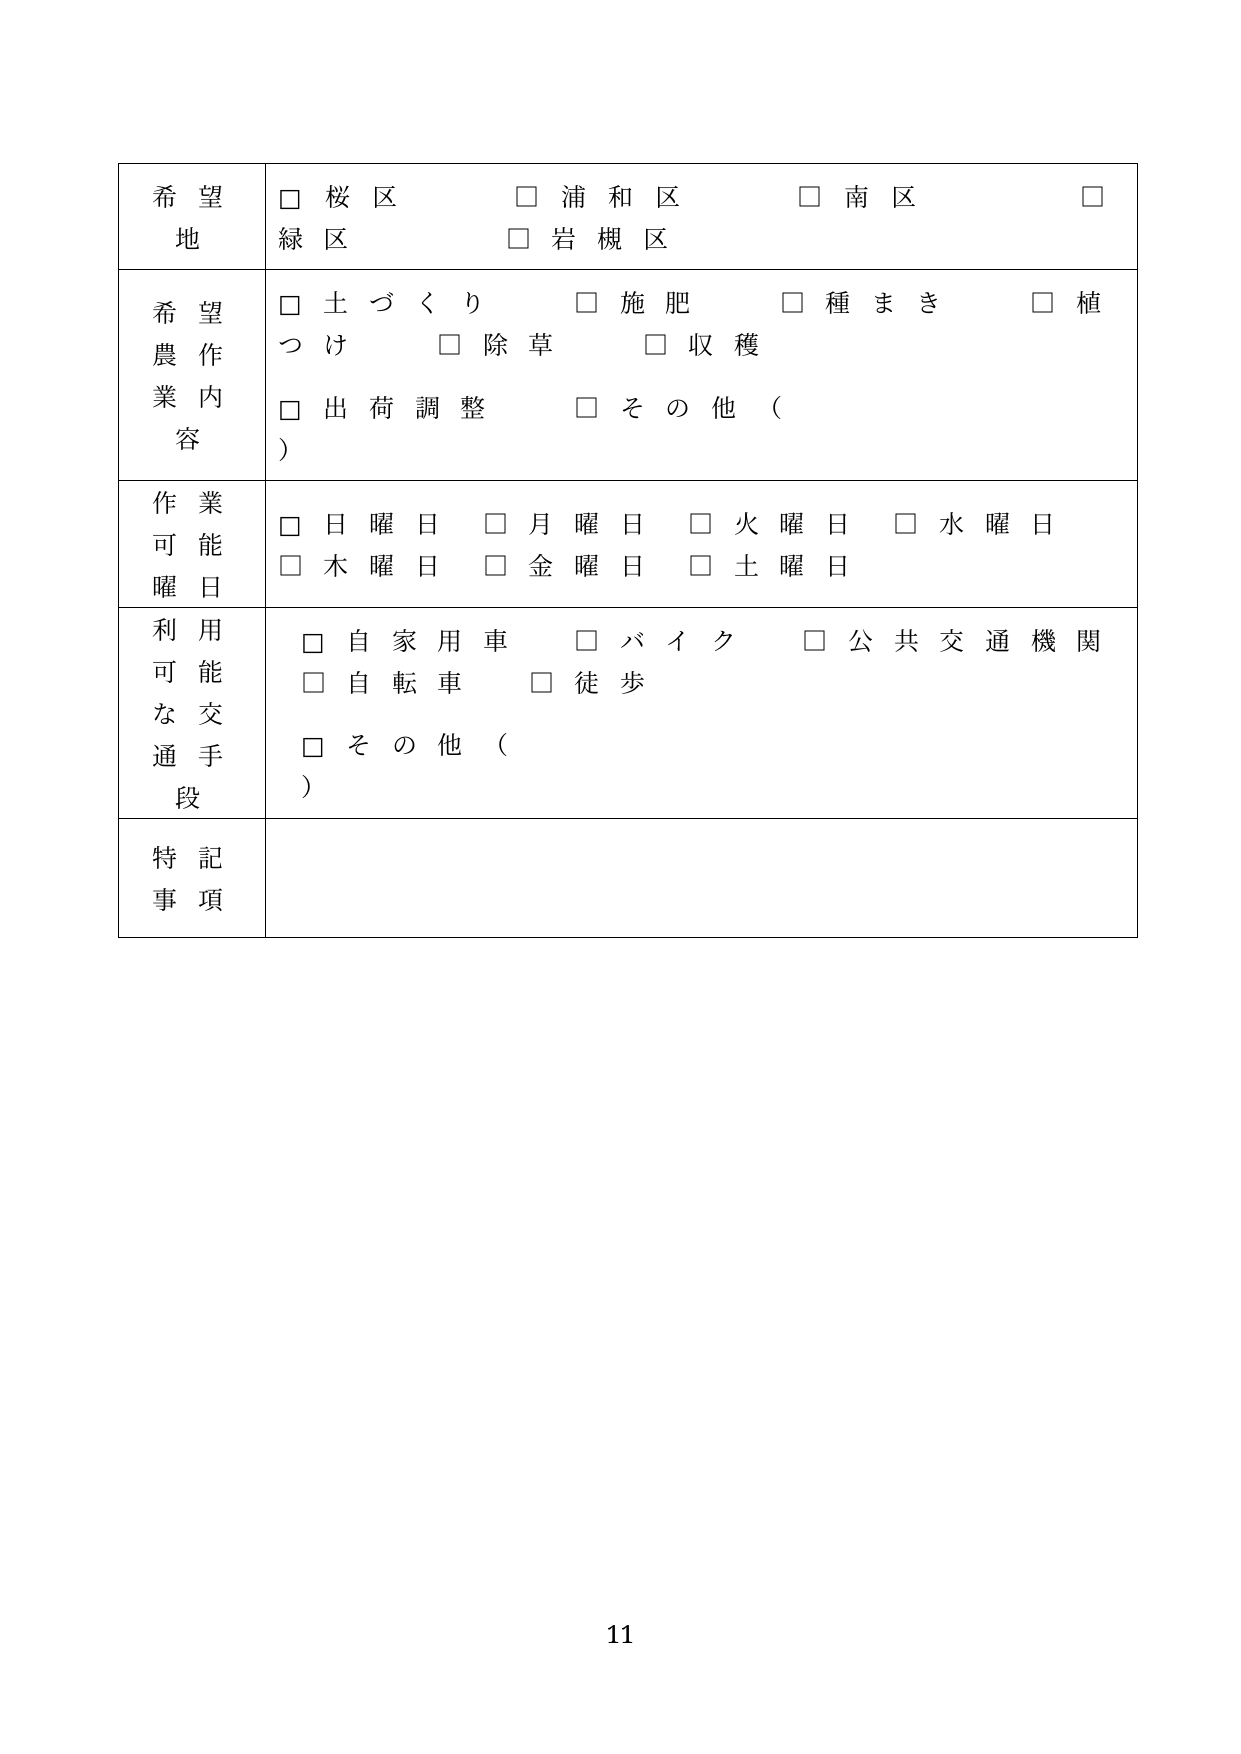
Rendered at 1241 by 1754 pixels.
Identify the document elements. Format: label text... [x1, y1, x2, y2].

table_cell 利用可能な交通手段 [119, 608, 265, 818]
table_cell 作業可能 曜日 [119, 481, 265, 607]
table_cell ボランティア 希望地 [119, 164, 265, 269]
table_cell 特記事項 [119, 819, 265, 937]
table_cell □土づくり □施肥 □種まき □植つけ □除草 □収穫 □出荷調整 □その他（ ） [266, 270, 1137, 480]
table_cell 希望 農作業内容 [119, 270, 265, 480]
table_cell □日曜日 □月曜日 □火曜日 □水曜日 □木曜日 □金曜日 □土曜日 [266, 481, 1137, 607]
table_cell □自家用車 □バイク □公共交通機関 □自転車 □徒歩 □その他（ ） [266, 608, 1137, 818]
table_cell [266, 164, 1137, 269]
table_cell [266, 819, 1137, 937]
